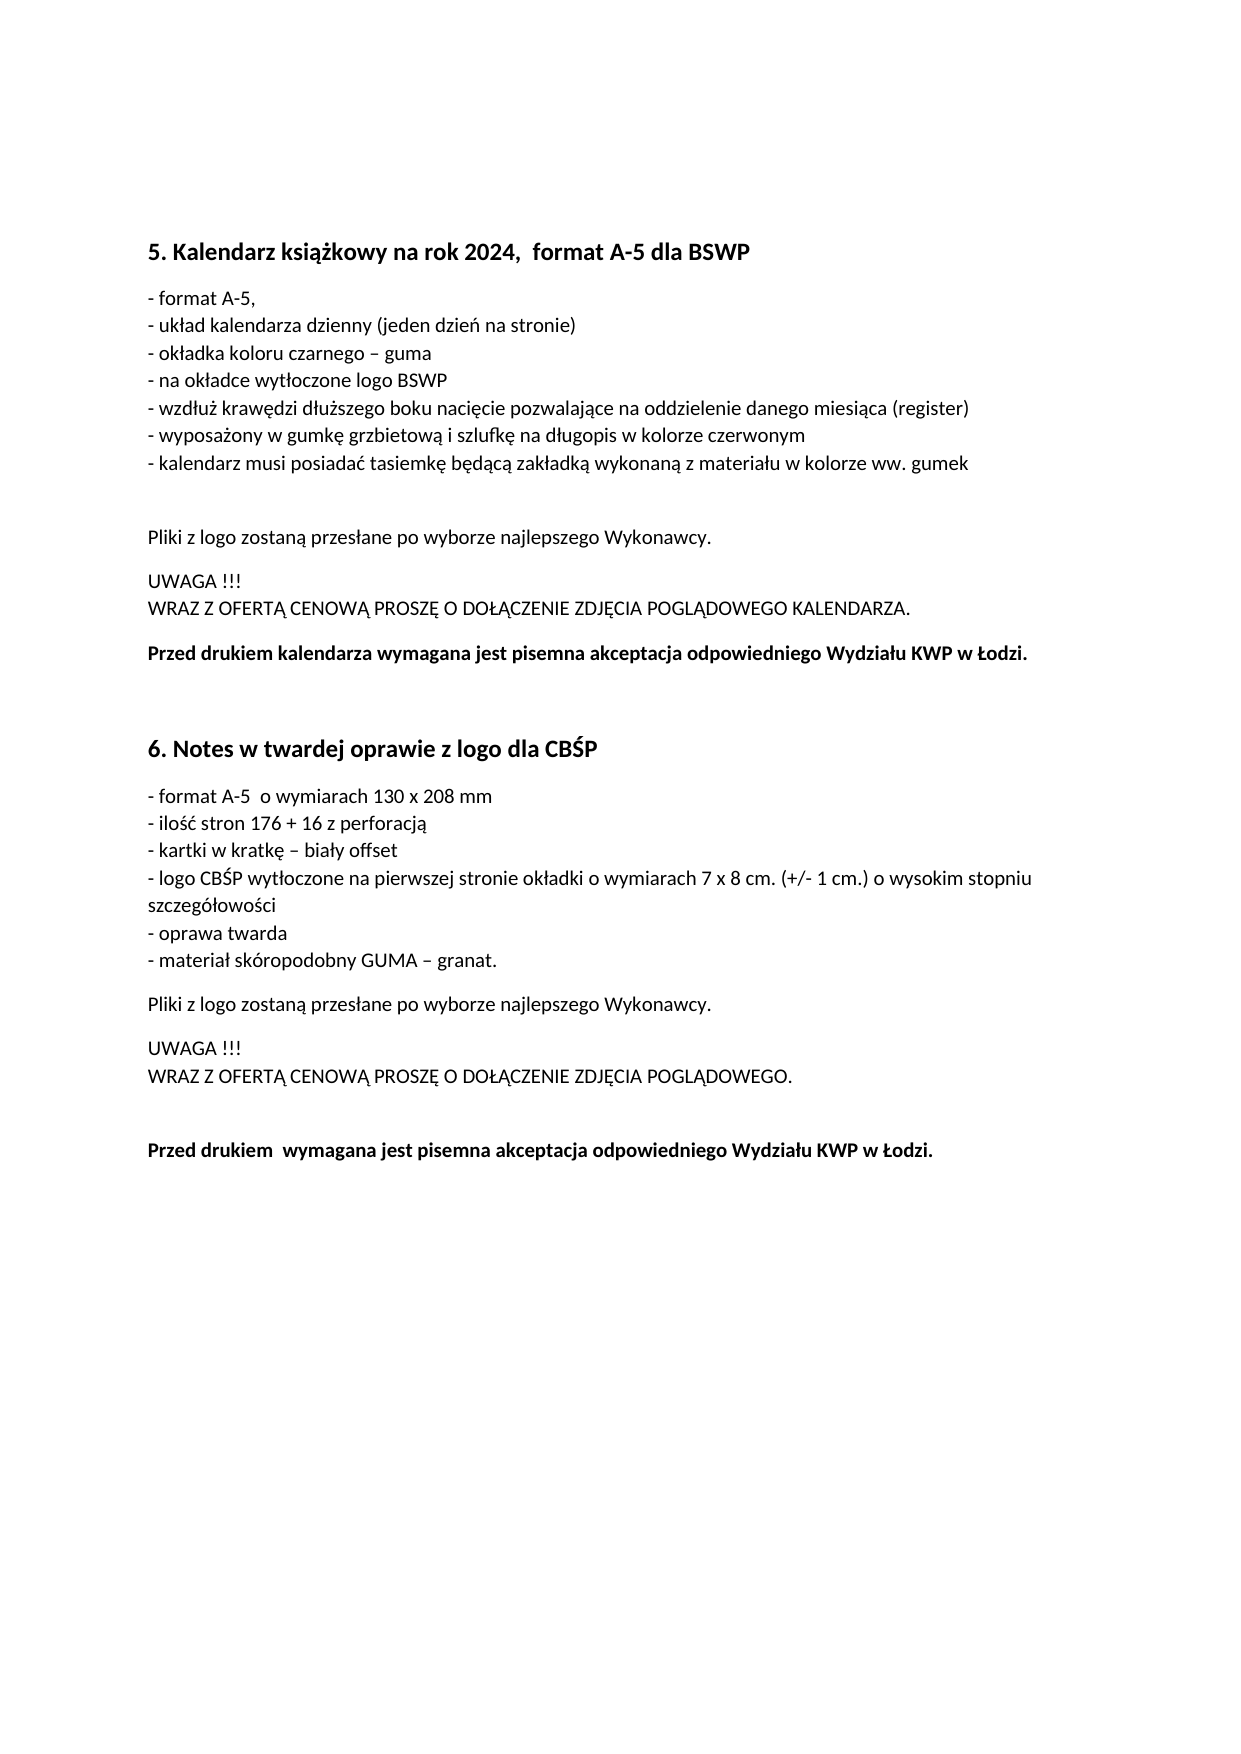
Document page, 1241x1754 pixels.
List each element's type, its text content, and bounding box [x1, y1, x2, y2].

text 6. Notes w twardej oprawie z logo dla CBŚP [148, 733, 1093, 764]
text - wzdłuż krawędzi dłuższego boku nacięcie pozwalające na oddzielenie danego miesiąca (register) - wyposażony w gumkę grzbietową i szlufkę na długopis w kolorze czerwonym - kalendarz musi posiadać tasiemkę będącą zakładką wykonaną z materiału w kolorze ww. gumek [148, 395, 1093, 505]
text 5. Kalendarz książkowy na rok 2024, format A-5 dla BSWP [148, 236, 1093, 266]
text Przed drukiem wymagana jest pisemna akceptacja odpowiedniego Wydziału KWP w Łodzi. [148, 1137, 1093, 1163]
text Pliki z logo zostaną przesłane po wyborze najlepszego Wykonawcy. [148, 524, 1093, 549]
text - format A-5 o wymiarach 130 x 208 mm - ilość stron 176 + 16 z perforacją - kartki w kratkę – biały offset - logo CBŚP wytłoczone na pierwszej stronie okładki o wymiarach 7 x 8 cm. (+/- 1 cm.) o wysokim stopniu szczegółowości - oprawa twarda - materiał skóropodobny GUMA – granat. [148, 783, 1093, 973]
text UWAGA !!! WRAZ Z OFERTĄ CENOWĄ PROSZĘ O DOŁĄCZENIE ZDJĘCIA POGLĄDOWEGO. [148, 1035, 1093, 1118]
text UWAGA !!! WRAZ Z OFERTĄ CENOWĄ PROSZĘ O DOŁĄCZENIE ZDJĘCIA POGLĄDOWEGO KALENDARZA. [148, 568, 1093, 621]
text Przed drukiem kalendarza wymagana jest pisemna akceptacja odpowiedniego Wydziału KWP w Łodzi. [148, 640, 1093, 665]
text - format A-5, - układ kalendarza dzienny (jeden dzień na stronie) - okładka koloru czarnego – guma - na okładce wytłoczone logo BSWP [148, 285, 1093, 393]
text Pliki z logo zostaną przesłane po wyborze najlepszego Wykonawcy. [148, 991, 1093, 1017]
